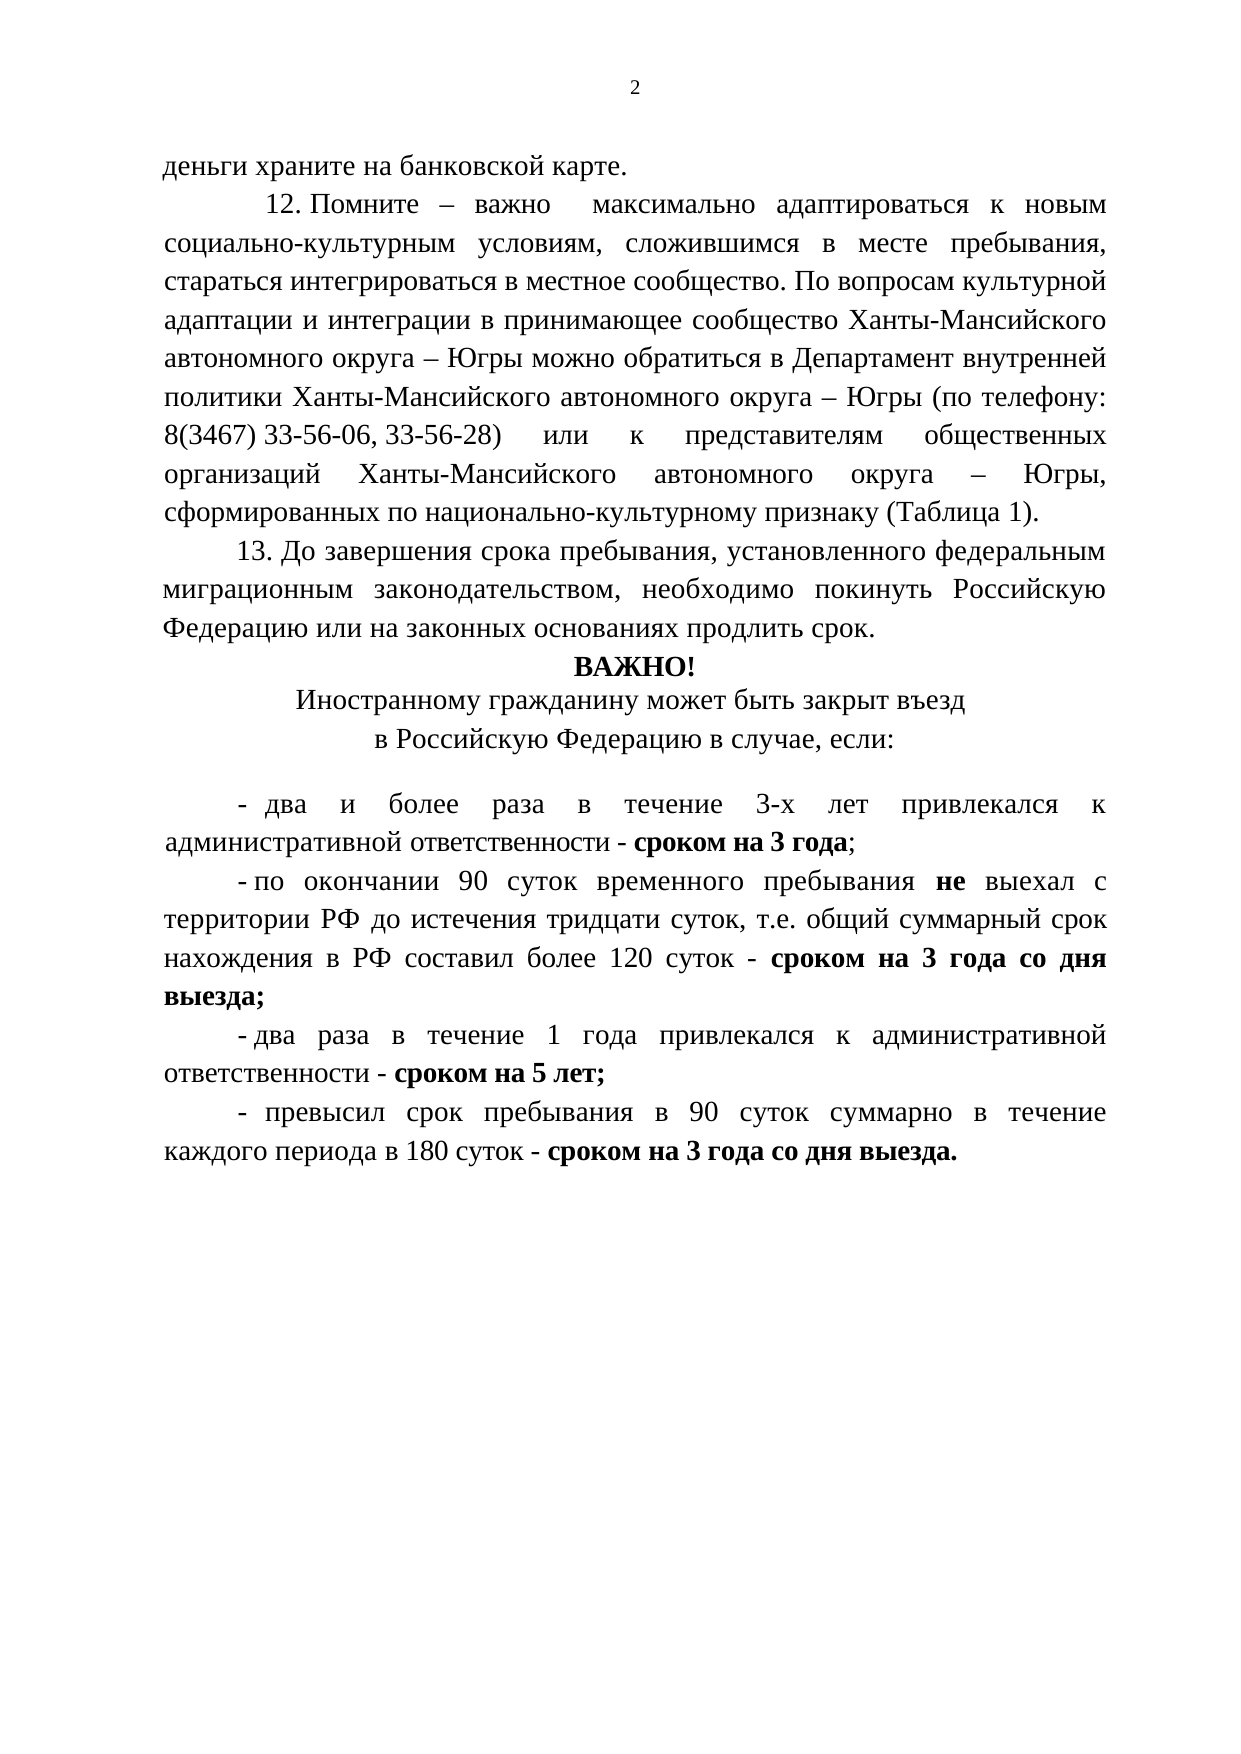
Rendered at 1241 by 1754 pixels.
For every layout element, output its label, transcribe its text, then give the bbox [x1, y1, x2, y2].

text - превысил срок пребывания в 90 суток суммарно в течение каждого периода в 180 суток - сроком на 3 года со дня выезда. [164, 1094, 1107, 1166]
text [162, 148, 1107, 181]
text ВАЖНО! [162, 649, 1107, 682]
text Иностранному гражданину может быть закрыт въезд в Российскую Федерацию в случае, если: [162, 682, 1107, 754]
list по окончании 90 суток временного пребывания не выехал с территории РФ до истечения тридцати суток, т.е. общий суммарный срок нахождения в РФ составил более 120 суток - сроком на 3 года со дня выезда; [163, 863, 1107, 1012]
text 12. Помните – важно максимально адаптироваться к новым социально-культурным условиям, сложившимся в месте пребывания, стараться интегрироваться в местное сообщество. По вопросам культурной адаптации и интеграции в принимающее сообщество Ханты-Мансийского автономного округа – Югры можно обратиться в Департамент внутренней политики Ханты-Мансийского автономного округа – Югры (по телефону: 8(3467) 33-56-06, 33-56-28) или к представителям общественных организаций Ханты-Мансийского автономного округа – Югры, сформированных по национально-культурному признаку (Таблица 1). [164, 186, 1107, 528]
list два раза в течение 1 года привлекался к административной ответственности - сроком на 5 лет; [163, 1017, 1107, 1089]
text - два и более раза в течение 3-х лет привлекался к административной ответственности - сроком на 3 года; [165, 786, 1107, 858]
text 13. До завершения срока пребывания, установленного федеральным миграционным законодательством, необходимо покинуть Российскую Федерацию или на законных основаниях продлить срок. [162, 533, 1107, 644]
